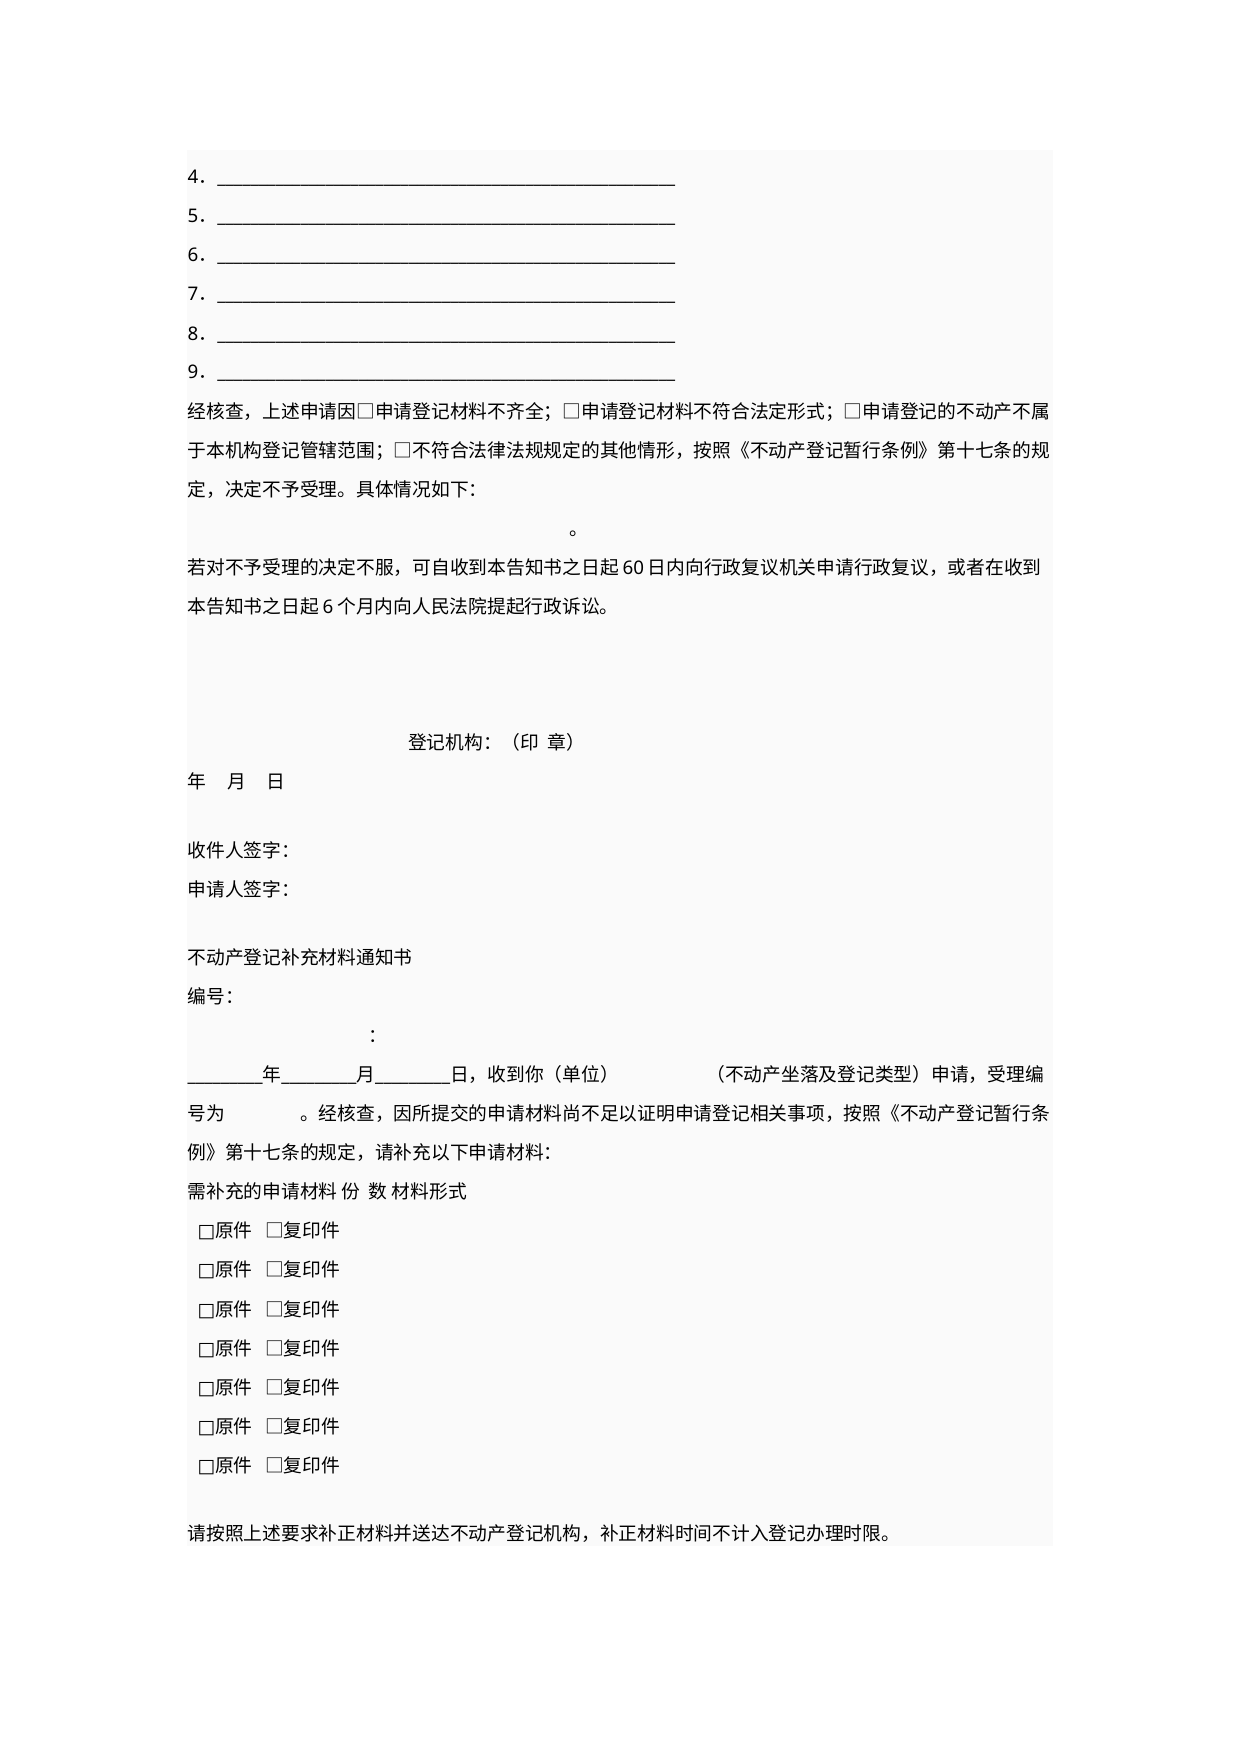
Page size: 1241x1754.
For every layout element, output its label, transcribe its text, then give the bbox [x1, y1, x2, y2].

text 收件人签字： 申请人签字： [187, 823, 1053, 902]
text 不动产登记补充材料通知书 编号： ： _________年_________月_________日，收到你（单位） （不动产坐落及登记类型）申请，受理编号为 。经核查，因所提交的申请材料尚不足以证明申请登记相关事项，按照《不动产登记暂行条例》第十七条的规定，请补充以下申请材料： 需补充的申请材料 份 数 材料形式 □原件 □复印件 □原件 □复印件 □原件 □复印件 □原件 □复印件 □原件 □复印件 □原件 □复印件 □原件 □复印件 [187, 931, 1053, 1478]
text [187, 150, 1053, 619]
text 请按照上述要求补正材料并送达不动产登记机构，补正材料时间不计入登记办理时限。 [187, 1507, 1053, 1546]
text 登记机构：（印 章） 年 月 日 [187, 716, 1053, 794]
